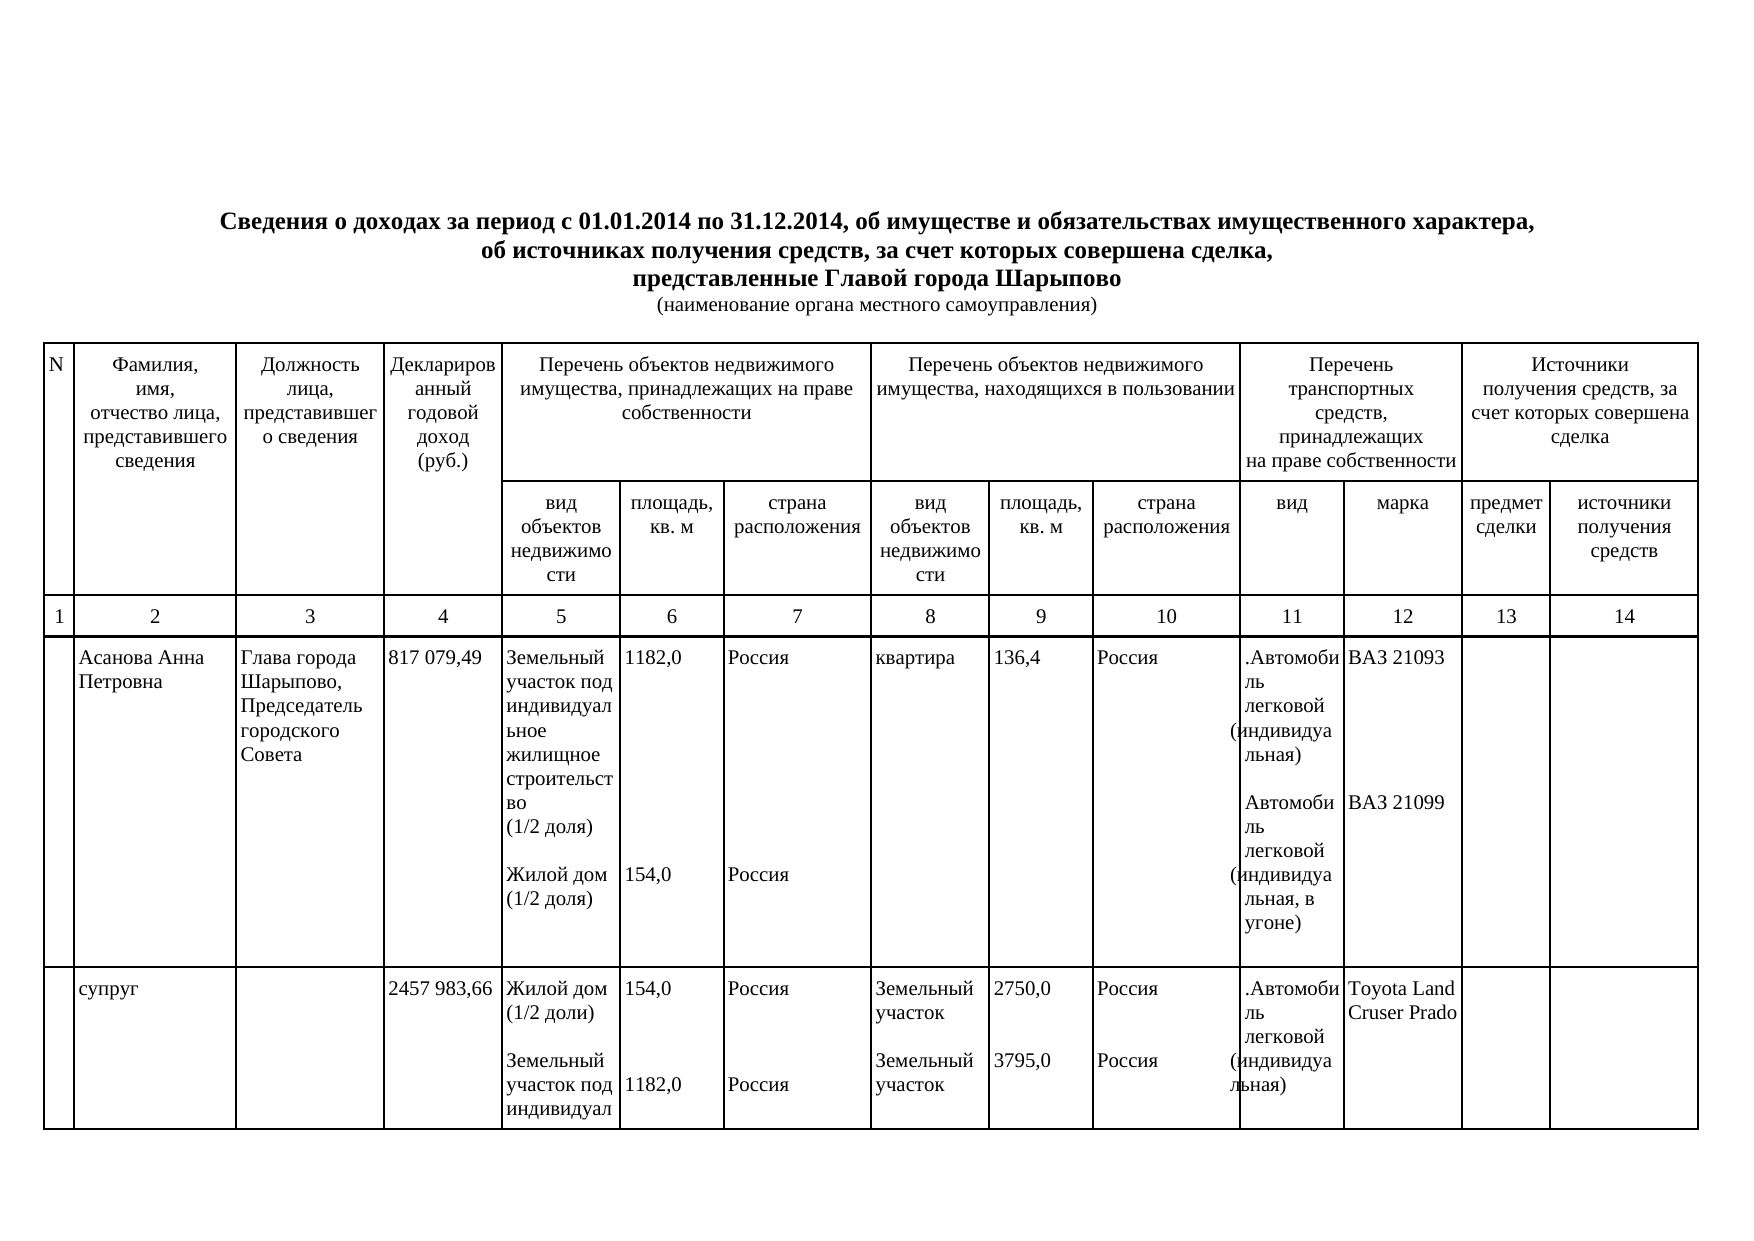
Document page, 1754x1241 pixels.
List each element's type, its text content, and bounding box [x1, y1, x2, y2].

table_cell предмет сделки [1463, 482, 1549, 594]
table_header Перечень объектов недвижимого имущества, находящихся в пользовании [872, 344, 1239, 480]
table_cell Асанова Анна Петровна [75, 638, 235, 966]
table_cell Россия [1094, 638, 1239, 966]
table_header N [45, 344, 73, 594]
table_cell квартира [872, 638, 988, 966]
table_cell [45, 968, 73, 1128]
table_cell 11 [1241, 596, 1343, 635]
table_cell вид объектов недвижимости [872, 482, 988, 594]
table_cell 10 [1094, 596, 1239, 635]
table_cell вид объектов недвижимости [503, 482, 619, 594]
text Сведения о доходах за период с 01.01.2014 по 31.12.2014, об имуществе и обязательствах имущественного характера, [118, 206, 1636, 235]
table_cell 9 [990, 596, 1092, 635]
table_cell вид [1241, 482, 1343, 594]
table_header Перечень объектов недвижимого имущества, принадлежащих на праве собственности [503, 344, 870, 480]
table_cell источники получения средств [1551, 482, 1697, 594]
table_cell 8 [872, 596, 988, 635]
table_cell 1 [45, 596, 73, 635]
table_cell 2457 983,66 [385, 968, 501, 1128]
table_cell площадь, кв. м [990, 482, 1092, 594]
table_cell .Автомобиль легковой (индивидуальная) Автомобиль легковой (индивидуальная, в угоне) [1241, 638, 1343, 966]
table_cell ВАЗ 21093 ВАЗ 21099 [1345, 638, 1461, 966]
table_header Декларированный годовой доход (руб.) [385, 344, 501, 594]
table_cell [1345, 968, 1461, 1128]
text об источниках получения средств, за счет которых совершена сделка, [118, 235, 1636, 263]
table_cell супруг [75, 968, 235, 1128]
table_cell Глава города Шарыпово, Председатель городского Совета [237, 638, 383, 966]
table_cell 7 [725, 596, 870, 635]
table_cell Россия Россия [725, 638, 870, 966]
table_cell 6 [621, 596, 723, 635]
table_header Фамилия, имя, отчество лица, представившего сведения [75, 344, 235, 594]
table_header Источники получения средств, за счет которых совершена сделка [1463, 344, 1697, 480]
table_cell [45, 638, 73, 966]
table_cell [237, 968, 383, 1128]
table_cell страна расположения [725, 482, 870, 594]
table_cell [725, 968, 870, 1128]
table_cell страна расположения [1094, 482, 1239, 594]
text представленные Главой города Шарыпово [118, 263, 1636, 292]
table_cell площадь, кв. м [621, 482, 723, 594]
table_cell 5 [503, 596, 619, 635]
table_cell 2 [75, 596, 235, 635]
table_cell [1551, 968, 1697, 1128]
table_header Должность лица, представившего сведения [237, 344, 383, 594]
table_cell 14 [1551, 596, 1697, 635]
table_cell марка [1345, 482, 1461, 594]
table_cell 136,4 [990, 638, 1092, 966]
table_cell 817 079,49 [385, 638, 501, 966]
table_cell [872, 968, 988, 1128]
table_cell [1241, 968, 1343, 1128]
table_header Перечень транспортных средств, принадлежащих на праве собственности [1241, 344, 1461, 480]
table_cell [1463, 638, 1549, 966]
text (наименование органа местного самоуправления) [118, 292, 1636, 316]
table_cell 154,0 1182,0 136,4 [621, 968, 723, 1128]
table_cell 2750,0 3795,0 [990, 968, 1092, 1128]
table_cell 4 [385, 596, 501, 635]
table_cell Россия Россия [1094, 968, 1239, 1128]
table_cell 12 [1345, 596, 1461, 635]
table_cell Земельный участок под индивидуальное жилищное строительство (1/2 доля) Жилой дом (1/2 доля) [503, 638, 619, 966]
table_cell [503, 968, 619, 1128]
table_cell [1551, 638, 1697, 966]
table_cell 13 [1463, 596, 1549, 635]
table_cell 3 [237, 596, 383, 635]
table_cell [1463, 968, 1549, 1128]
table_cell 1182,0 154,0 [621, 638, 723, 966]
